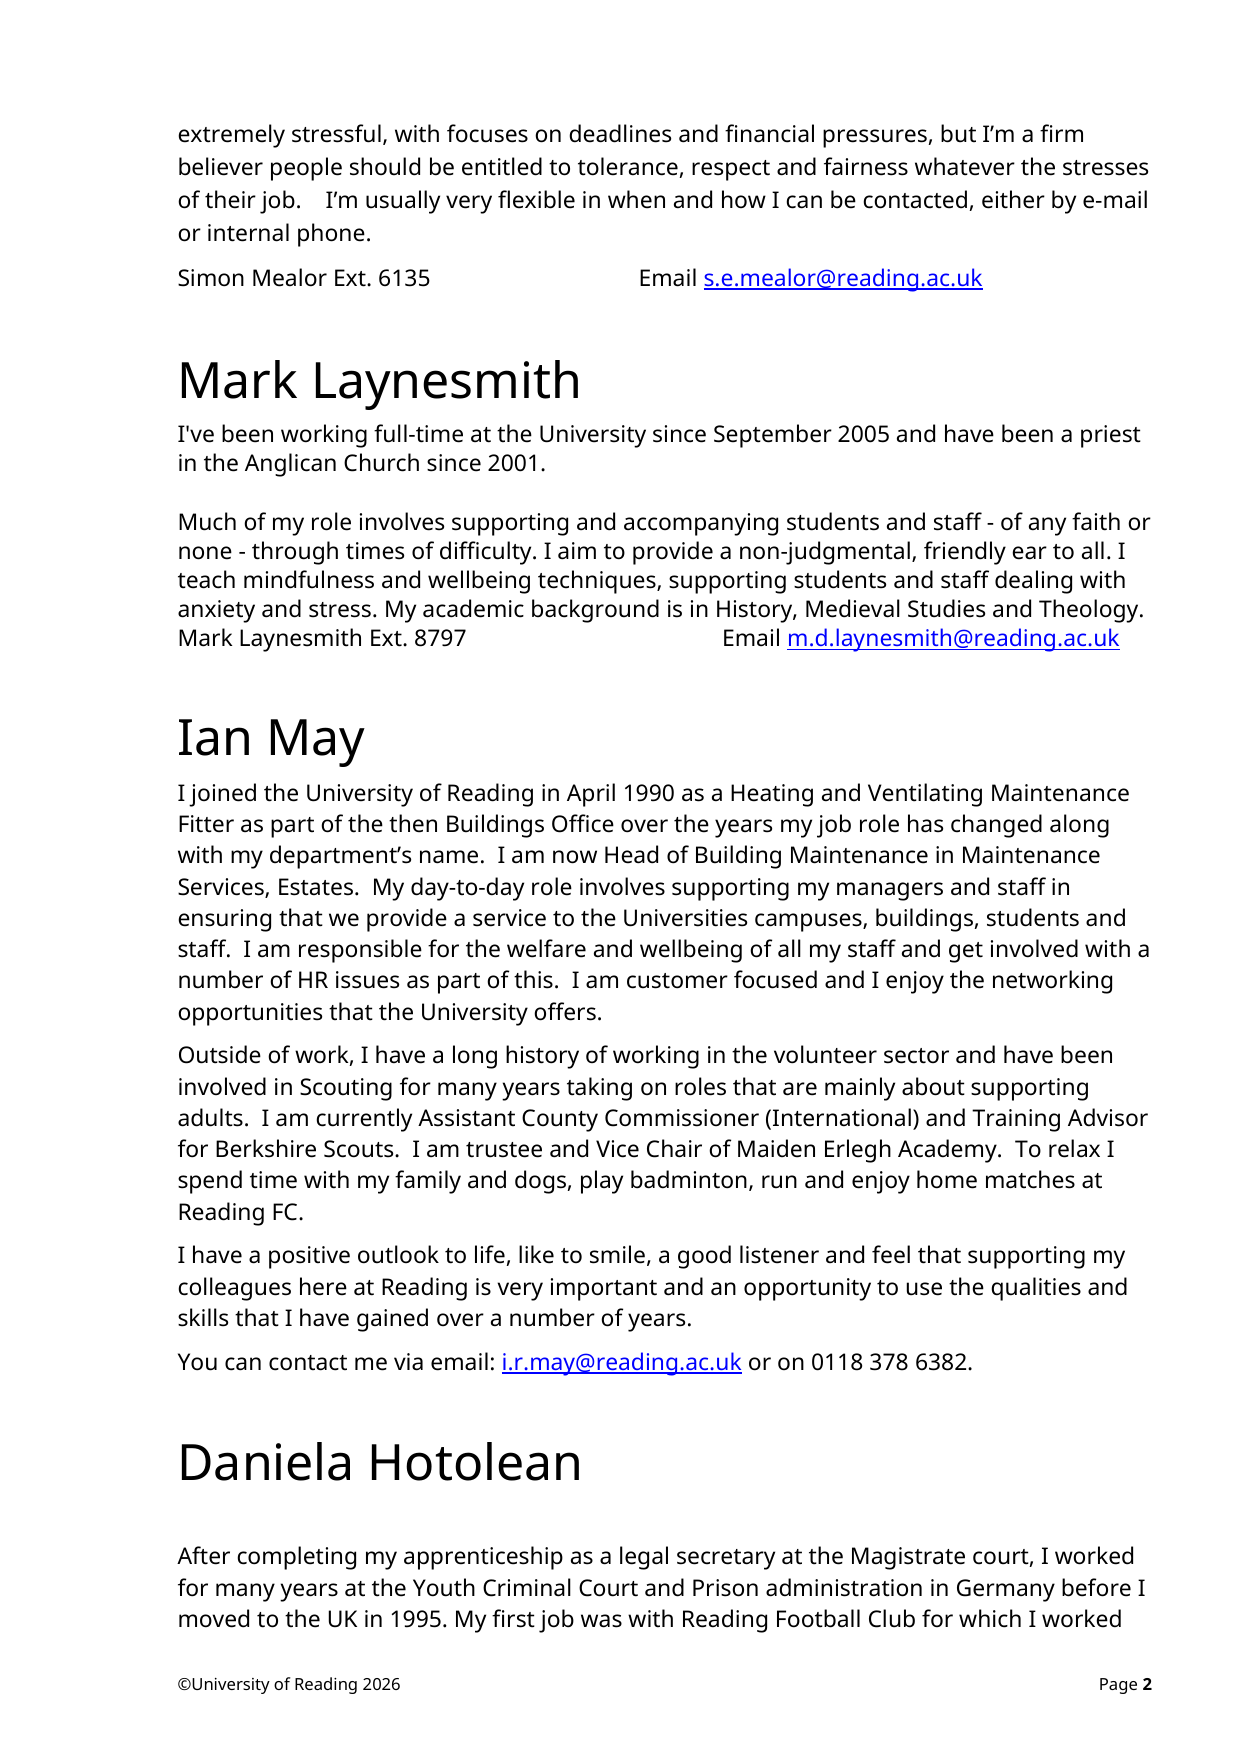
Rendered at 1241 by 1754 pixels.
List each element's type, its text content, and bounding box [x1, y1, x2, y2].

text Mark Laynesmith Ext. 8797 Email m.d.laynesmith@reading.ac.uk [177, 623, 1152, 652]
subtitle Ian May [177, 702, 1152, 771]
text I've been working full-time at the University since September 2005 and have been a priest in the Anglican Church since 2001. [177, 419, 1152, 477]
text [177, 1540, 1152, 1634]
text Simon Mealor Ext. 6135 Email s.e.mealor@reading.ac.uk [177, 262, 1152, 293]
text I have a positive outlook to life, like to smile, a good listener and feel that supporting my colleagues here at Reading is very important and an opportunity to use the qualities and skills that I have gained over a number of years. [177, 1239, 1152, 1333]
subtitle Mark Laynesmith [177, 345, 1152, 413]
subtitle Daniela Hotolean [177, 1427, 1152, 1495]
text Much of my role involves supporting and accompanying students and staff - of any faith or none - through times of difficulty. I aim to provide a non-judgmental, friendly ear to all. I teach mindfulness and wellbeing techniques, supporting students and staff dealing with anxiety and stress. My academic background is in History, Medieval Studies and Theology. [177, 507, 1152, 623]
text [177, 118, 1152, 248]
text You can contact me via email: i.r.may@reading.ac.uk or on 0118 378 6382. [177, 1346, 1152, 1377]
text Outside of work, I have a long history of working in the volunteer sector and have been involved in Scouting for many years taking on roles that are mainly about supporting adults. I am currently Assistant County Commissioner (International) and Training Advisor for Berkshire Scouts. I am trustee and Vice Chair of Maiden Erlegh Academy. To relax I spend time with my family and dogs, play badminton, run and enjoy home matches at Reading FC. [177, 1039, 1152, 1227]
text I joined the University of Reading in April 1990 as a Heating and Ventilating Maintenance Fitter as part of the then Buildings Office over the years my job role has changed along with my department’s name. I am now Head of Building Maintenance in Maintenance Services, Estates. My day-to-day role involves supporting my managers and staff in ensuring that we provide a service to the Universities campuses, buildings, students and staff. I am responsible for the welfare and wellbeing of all my staff and get involved with a number of HR issues as part of this. I am customer focused and I enjoy the networking opportunities that the University offers. [177, 777, 1152, 1027]
